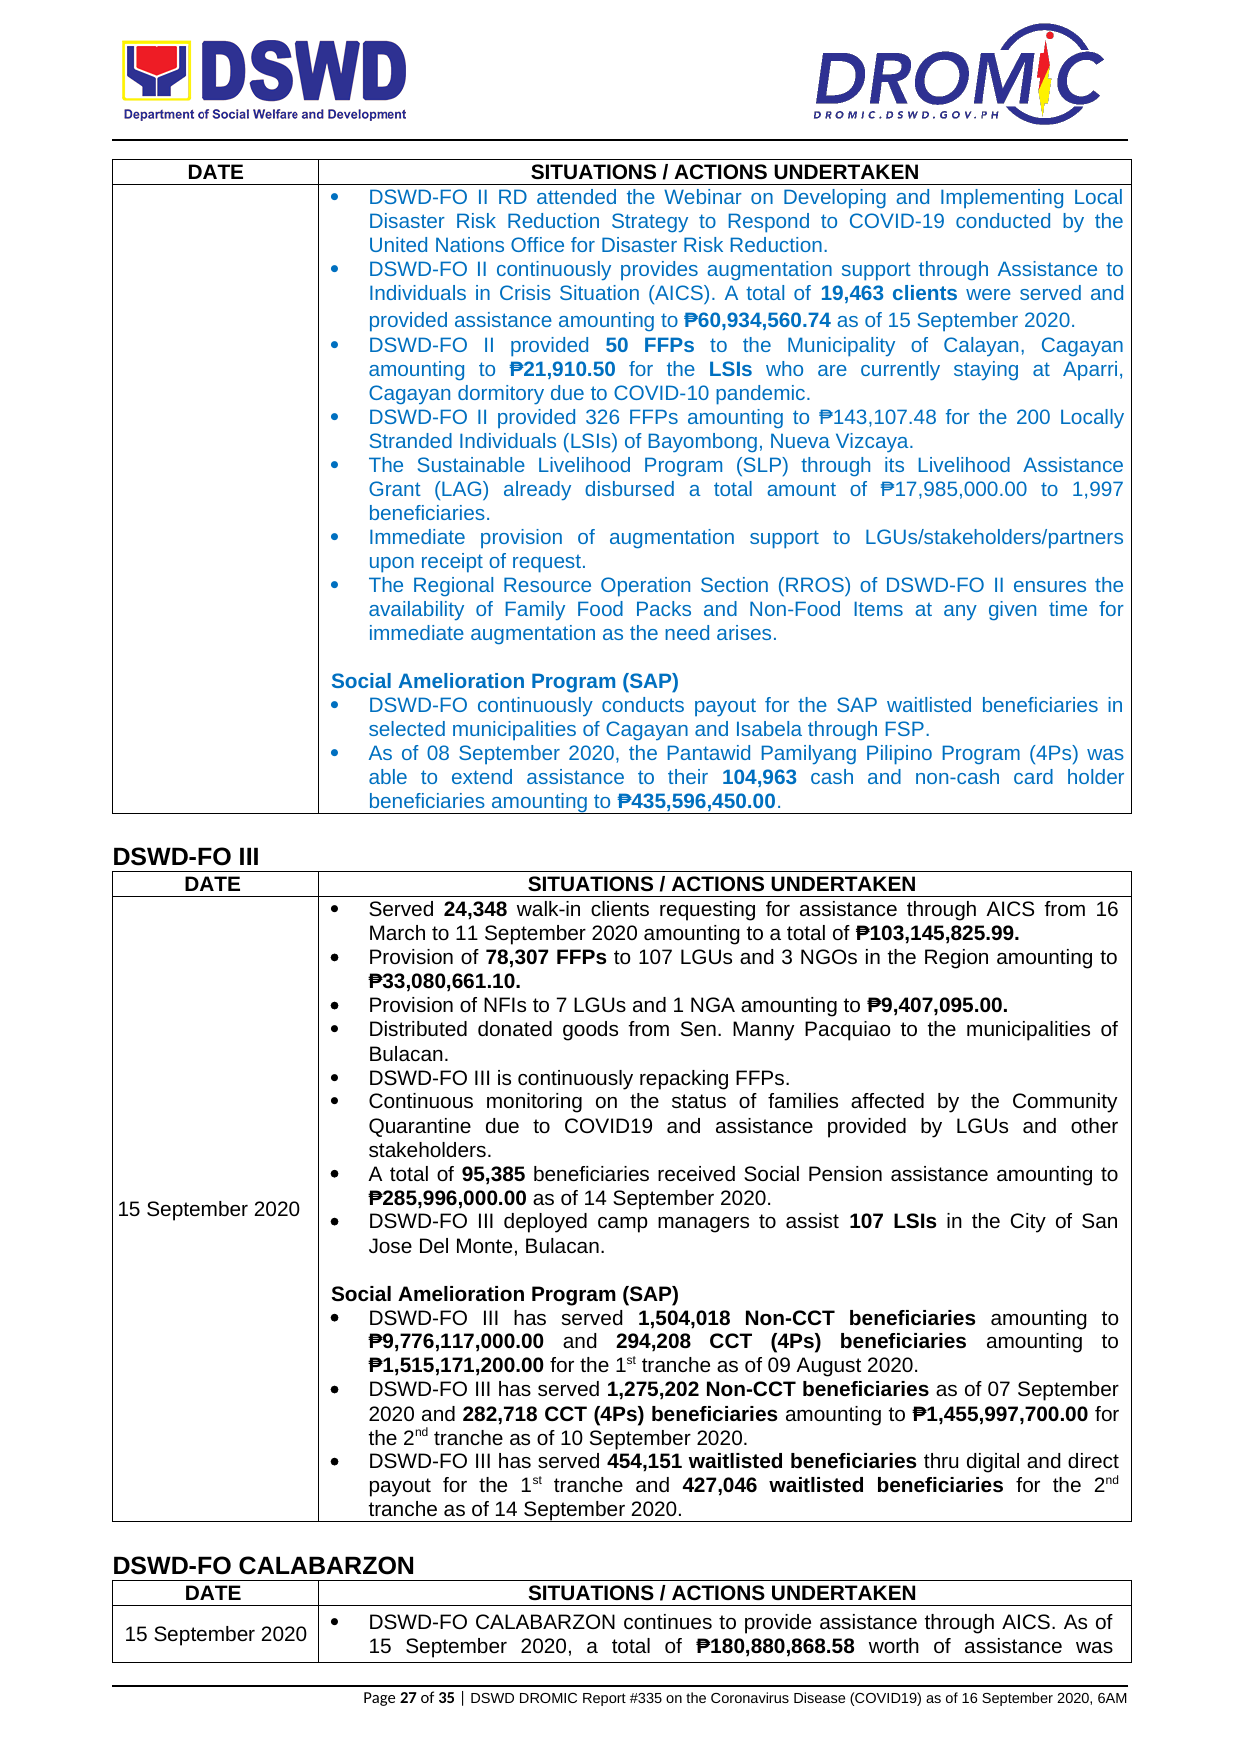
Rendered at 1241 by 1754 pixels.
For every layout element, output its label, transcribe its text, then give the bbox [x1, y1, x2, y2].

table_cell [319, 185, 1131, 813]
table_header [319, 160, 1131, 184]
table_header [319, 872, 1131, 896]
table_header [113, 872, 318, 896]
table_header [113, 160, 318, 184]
text DSWD-FO CALABARZON [112, 1551, 1128, 1580]
picture [781, 23, 1133, 125]
picture [112, 37, 416, 125]
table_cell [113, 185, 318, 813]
text DSWD-FO III [112, 842, 1122, 871]
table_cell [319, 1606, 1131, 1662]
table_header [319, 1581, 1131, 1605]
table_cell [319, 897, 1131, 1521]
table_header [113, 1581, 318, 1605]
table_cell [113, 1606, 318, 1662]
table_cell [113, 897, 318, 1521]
